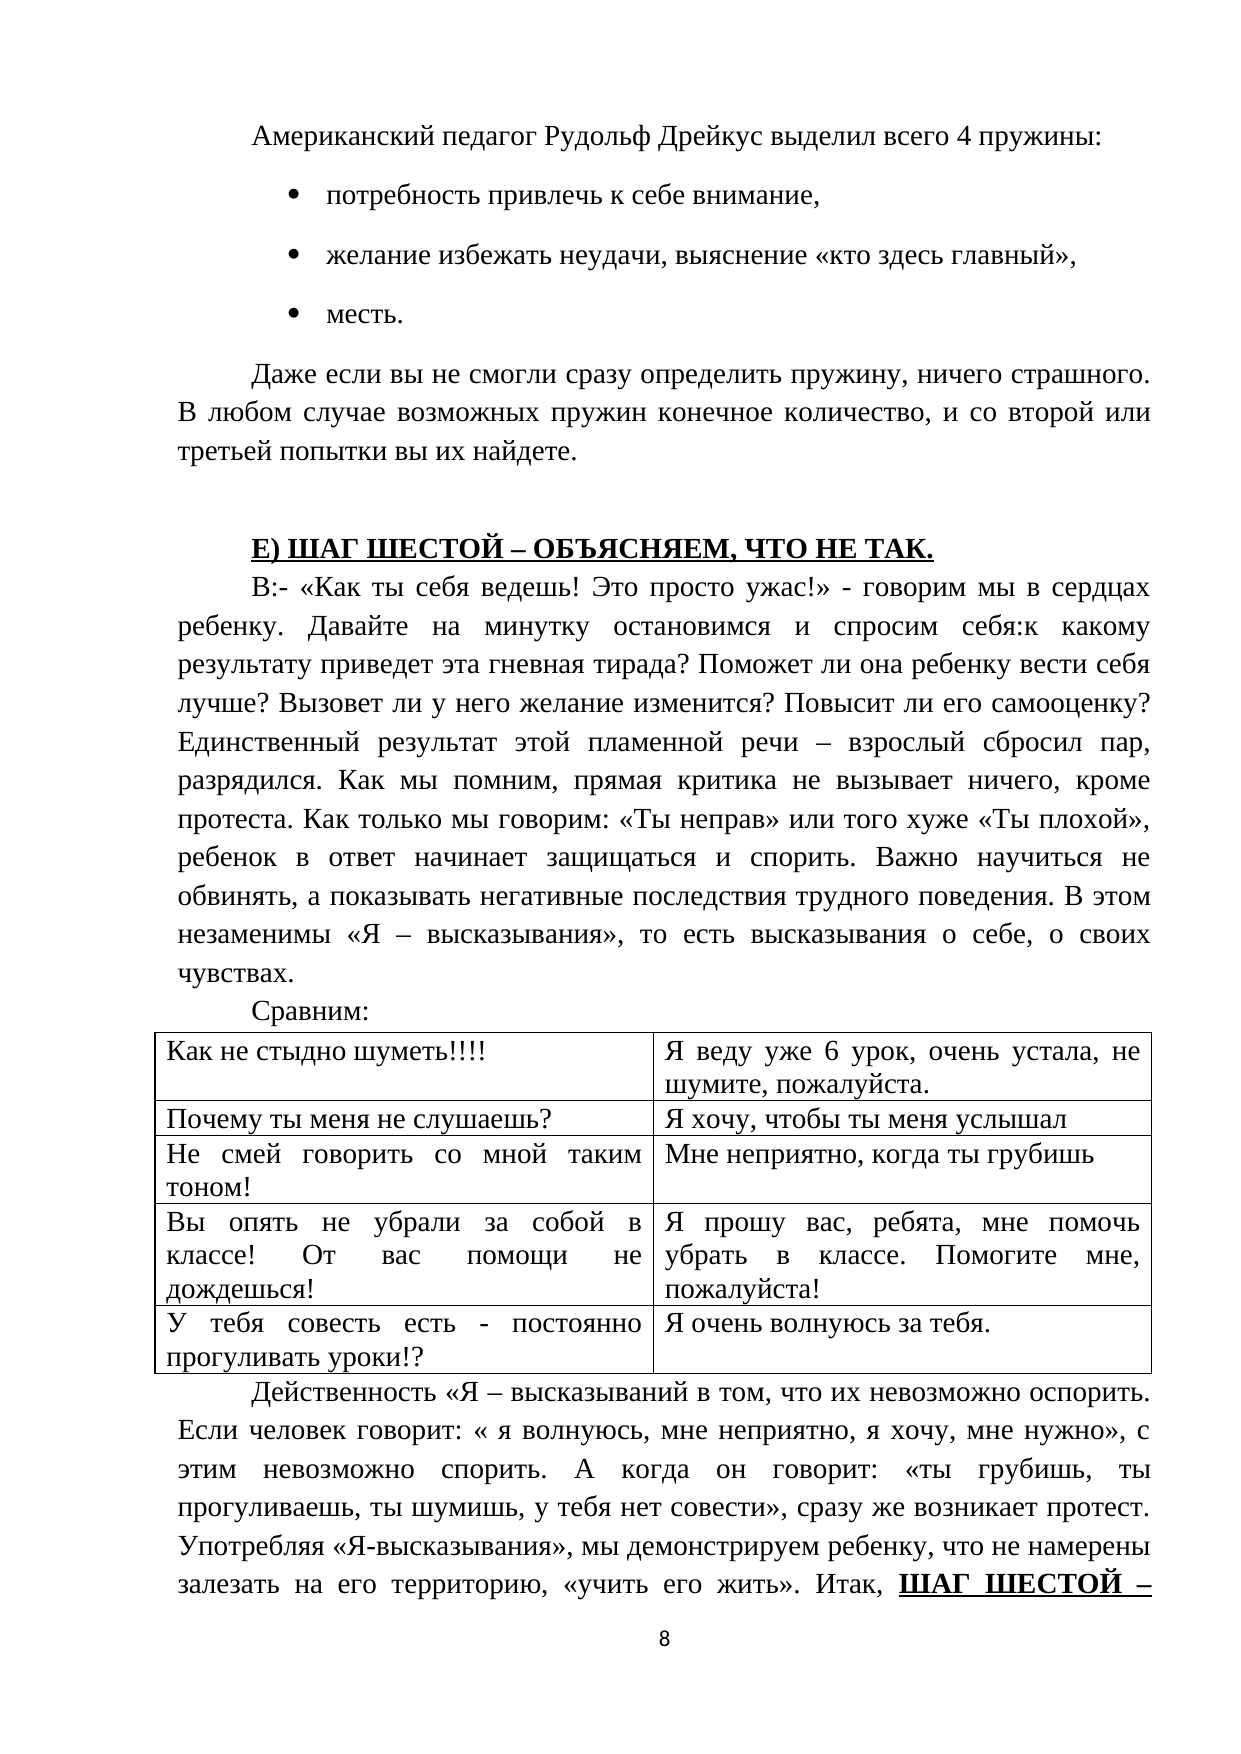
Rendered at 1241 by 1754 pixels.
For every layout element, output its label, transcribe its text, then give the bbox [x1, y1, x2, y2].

text Сравним: [177, 993, 1152, 1027]
table_cell У тебя совесть есть - постоянно прогуливать уроки!? [156, 1306, 653, 1373]
list желание избежать неудачи, выяснение «кто здесь главный», [288, 237, 1152, 271]
table_cell Я хочу, чтобы ты меня услышал [654, 1101, 1151, 1135]
table_cell Я очень волнуюсь за тебя. [654, 1306, 1151, 1373]
table_header Я веду уже 6 урок, очень устала, не шумите, пожалуйста. [654, 1033, 1151, 1100]
text Даже если вы не смогли сразу определить пружину, ничего страшного. В любом случае возможных пружин конечное количество, и со второй или третьей попытки вы их найдете. [177, 356, 1152, 467]
list потребность привлечь к себе внимание, [288, 177, 1152, 211]
text Е) ШАГ ШЕСТОЙ – ОБЪЯСНЯЕМ, ЧТО НЕ ТАК. [177, 531, 1152, 564]
list месть. [288, 296, 1152, 330]
table_header Как не стыдно шуметь!!!! [156, 1033, 653, 1100]
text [177, 1374, 1152, 1600]
table_cell Мне неприятно, когда ты грубишь [654, 1136, 1151, 1203]
text Американский педагог Рудольф Дрейкус выделил всего 4 пружины: [177, 118, 1152, 152]
table_cell Не смей говорить со мной таким тоном! [156, 1136, 653, 1203]
table_cell Вы опять не убрали за собой в классе! От вас помощи не дождешься! [156, 1204, 653, 1304]
table_cell Я прошу вас, ребята, мне помочь убрать в классе. Помогите мне, пожалуйста! [654, 1204, 1151, 1304]
table_cell Почему ты меня не слушаешь? [156, 1101, 653, 1135]
text В:- «Как ты себя ведешь! Это просто ужас!» - говорим мы в сердцах ребенку. Давайте на минутку остановимся и спросим себя:к какому результату приведет эта гневная тирада? Поможет ли она ребенку вести себя лучше? Вызовет ли у него желание изменится? Повысит ли его самооценку? Единственный результат этой пламенной речи – взрослый сбросил пар, разрядился. Как мы помним, прямая критика не вызывает ничего, кроме протеста. Как только мы говорим: «Ты неправ» или того хуже «Ты плохой», ребенок в ответ начинает защищаться и спорить. Важно научиться не обвинять, а показывать негативные последствия трудного поведения. В этом незаменимы «Я – высказывания», то есть высказывания о себе, о своих чувствах. [177, 569, 1152, 988]
